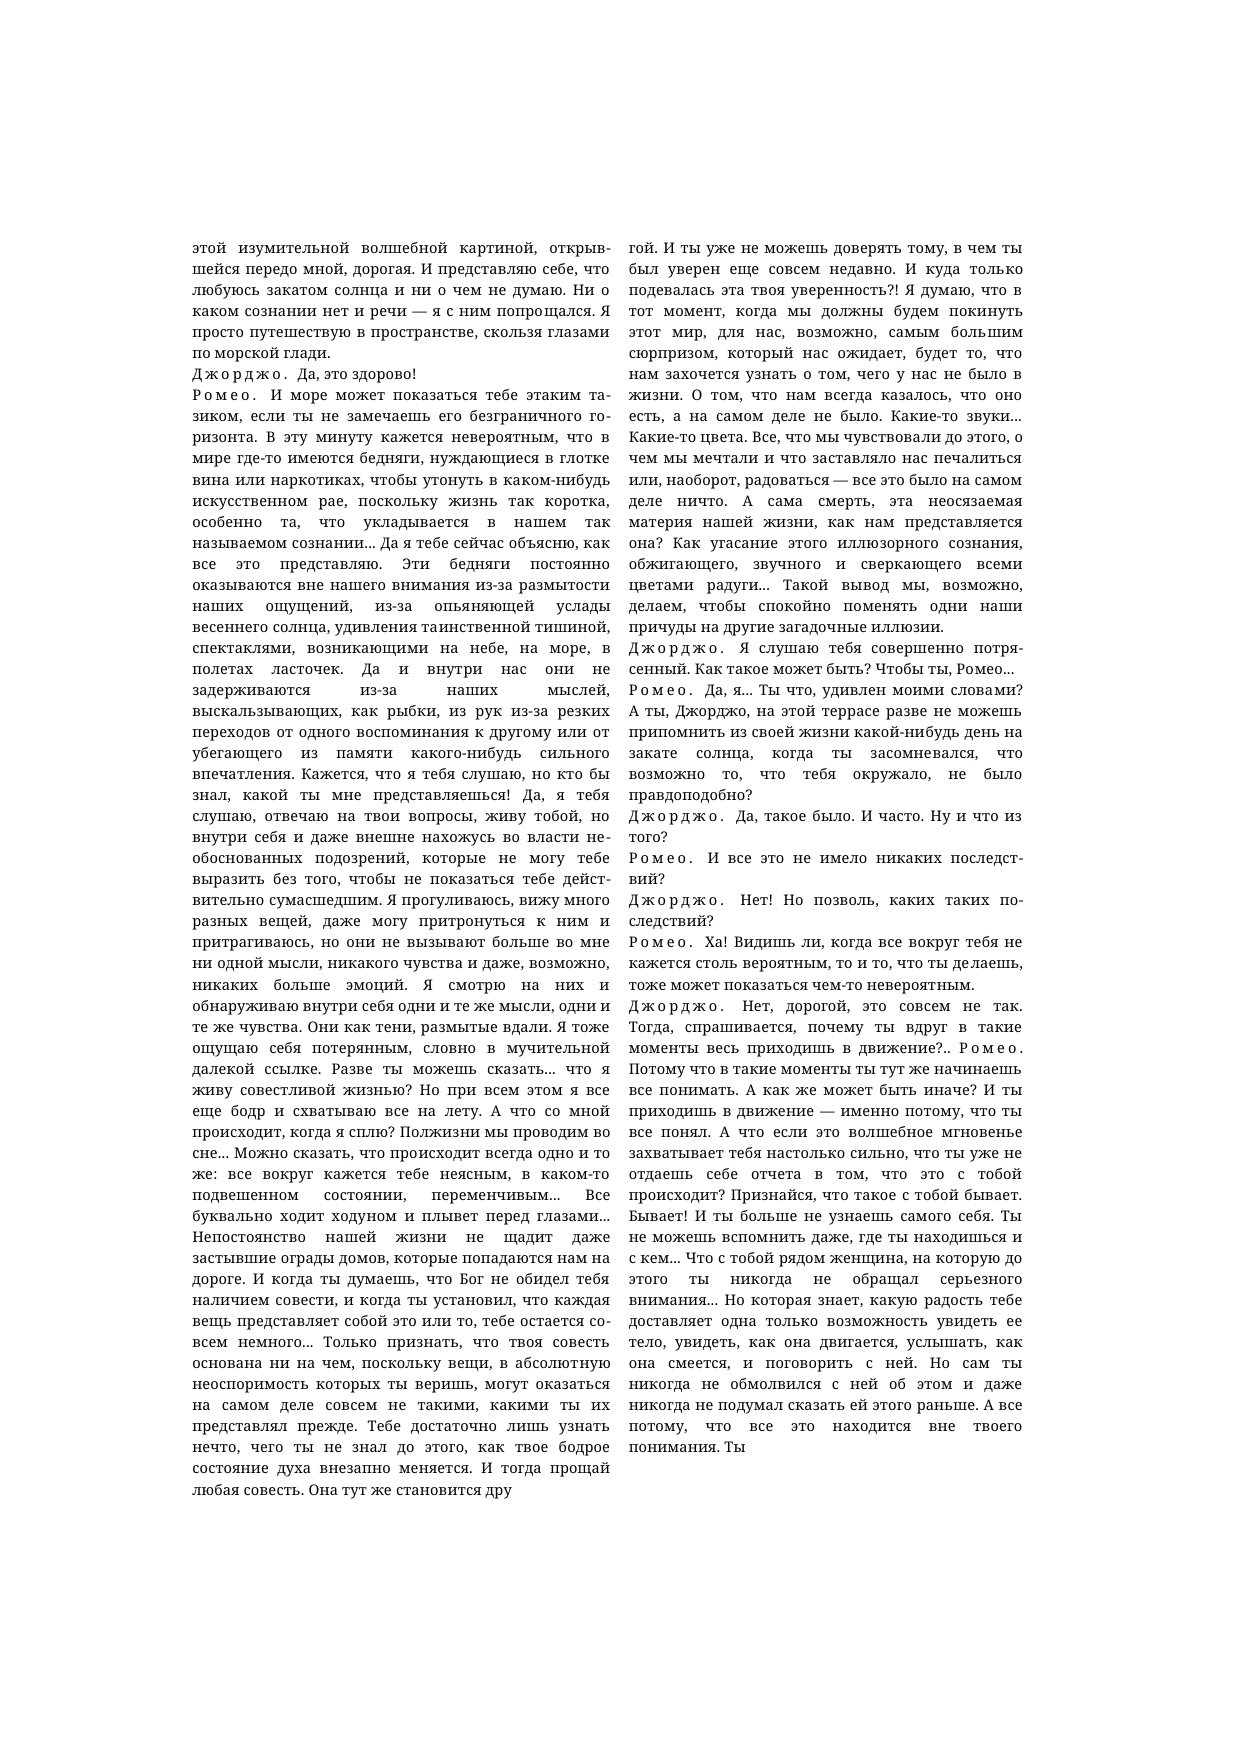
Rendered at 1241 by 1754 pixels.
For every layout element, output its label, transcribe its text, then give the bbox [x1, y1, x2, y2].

text Джорджо. Да, это здорово! [192, 363, 613, 384]
text Джорджо. Я слушаю тебя совершенно потрясенный. Как такое может быть? Чтобы ты, Ромео... [628, 637, 1023, 679]
text Ромео. И все это не имело никаких последствий? [628, 847, 1023, 889]
text Ромео. Ха! Видишь ли, когда все вокруг тебя не кажется столь вероятным, то и то, что ты делаешь, тоже может показаться чем-то невероятным. [628, 931, 1023, 994]
text этой изумительной волшебной картиной, открывшейся передо мной, дорогая. И представляю себе, что любуюсь закатом солнца и ни о чем не думаю. Ни о каком сознании нет и речи — я с ним попрощался. Я просто путешествую в пространстве, скользя глазами по морской глади. [192, 237, 611, 363]
text Джорджо. Нет, дорогой, это совсем не так. Тогда, спрашивается, почему ты вдруг в такие моменты весь приходишь в движение?.. Ромео. Потому что в такие моменты ты тут же начинаешь все понимать. А как же может быть иначе? И ты приходишь в движение — именно потому, что ты все понял. А что если это волшебное мгновенье захватывает тебя настолько сильно, что ты уже не отдаешь себе отчета в том, что это с тобой происходит? Признайся, что такое с тобой бывает. Бывает! И ты больше не узнаешь самого себя. Ты не можешь вспомнить даже, где ты находишься и с кем... Что с тобой рядом женщина, на которую до этого ты никогда не обращал серьезного внимания... Но которая знает, какую радость тебе доставляет одна только возможность увидеть ее тело, увидеть, как она двигается, услышать, как она смеется, и поговорить с ней. Но сам ты никогда не обмолвился с ней об этом и даже никогда не подумал сказать ей этого раньше. А все потому, что все это находится вне твоего понимания. Ты [628, 994, 1023, 1457]
text Джорджо. Нет! Но позволь, каких таких последствий? [628, 889, 1023, 931]
text Ромео. Да, я... Ты что, удивлен моими словами? А ты, Джорджо, на этой террасе разве не можешь припомнить из своей жизни какой-нибудь день на закате солнца, когда ты засомневался, что возможно то, что тебя окружало, не было правдоподобно? [628, 679, 1023, 805]
text Джорджо. Да, такое было. И часто. Ну и что из того? [628, 805, 1023, 847]
text Ромео. И море может показаться тебе этаким тазиком, если ты не замечаешь его безграничного горизонта. В эту минуту кажется невероятным, что в мире где-то имеются бедняги, нуждающиеся в глотке вина или наркотиках, чтобы утонуть в каком-нибудь искусственном рае, поскольку жизнь так коротка, особенно та, что укладывается в нашем так называемом сознании... Да я тебе сейчас объясню, как все это представляю. Эти бедняги постоянно оказываются вне нашего внимания из-за размытости наших ощущений, из-за опьяняющей услады весеннего солнца, удивления таинственной тишиной, спектаклями, возникающими на небе, на море, в полетах ласточек. Да и внутри нас они не задерживаются из-за наших мыслей, выскальзывающих, как рыбки, из рук из-за резких переходов от одного воспоминания к другому или от убегающего из памяти какого-нибудь сильного впечатления. Кажется, что я тебя слушаю, но кто бы знал, какой ты мне представляешься! Да, я тебя слушаю, отвечаю на твои вопросы, живу тобой, но внутри себя и даже внешне нахожусь во власти необоснованных подозрений, которые не могу тебе выразить без того, чтобы не показаться тебе действительно сумасшедшим. Я прогуливаюсь, вижу много разных вещей, даже могу притронуться к ним и притрагиваюсь, но они не вызывают больше во мне ни одной мысли, никакого чувства и даже, возможно, никаких больше эмоций. Я смотрю на них и обнаруживаю внутри себя одни и те же мысли, одни и те же чувства. Они как тени, размытые вдали. Я тоже ощущаю себя потерянным, словно в мучительной далекой ссылке. Разве ты можешь сказать... что я живу совестливой жизнью? Но при всем этом я все еще бодр и схватываю все на лету. А что со мной происходит, когда я сплю? Полжизни мы проводим во сне... Можно сказать, что происходит всегда одно и то же: все вокруг кажется тебе неясным, в каком-то подвешенном состоянии, переменчивым... Все буквально ходит ходуном и плывет перед глазами... Непостоянство нашей жизни не щадит даже застывшие ограды домов, которые попадаются нам на дороге. И когда ты думаешь, что Бог не обидел тебя наличием совести, и когда ты установил, что каждая вещь представляет собой это или то, тебе остается совсем немного... Только признать, что твоя совесть основана ни на чем, поскольку вещи, в абсолютную неоспоримость которых ты веришь, могут оказаться на самом деле совсем не такими, какими ты их представлял прежде. Тебе достаточно лишь узнать нечто, чего ты не знал до этого, как твое бодрое состояние духа внезапно меняется. И тогда прощай любая совесть. Она тут же становится дру [192, 384, 611, 1499]
text гой. И ты уже не можешь доверять тому, в чем ты был уверен еще совсем недавно. И куда только подевалась эта твоя уверенность?! Я думаю, что в тот момент, когда мы должны будем покинуть этот мир, для нас, возможно, самым большим сюрпризом, который нас ожидает, будет то, что нам захочется узнать о том, чего у нас не было в жизни. О том, что нам всегда казалось, что оно есть, а на самом деле не было. Какие-то звуки... Какие-то цвета. Все, что мы чувствовали до этого, о чем мы мечтали и что заставляло нас печалиться или, наоборот, радоваться — все это было на самом деле ничто. А сама смерть, эта неосязаемая материя нашей жизни, как нам представляется она? Как угасание этого иллюзорного сознания, обжигающего, звучного и сверкающего всеми цветами радуги... Такой вывод мы, возможно, делаем, чтобы спокойно поменять одни наши причуды на другие загадочные иллюзии. [628, 237, 1023, 637]
